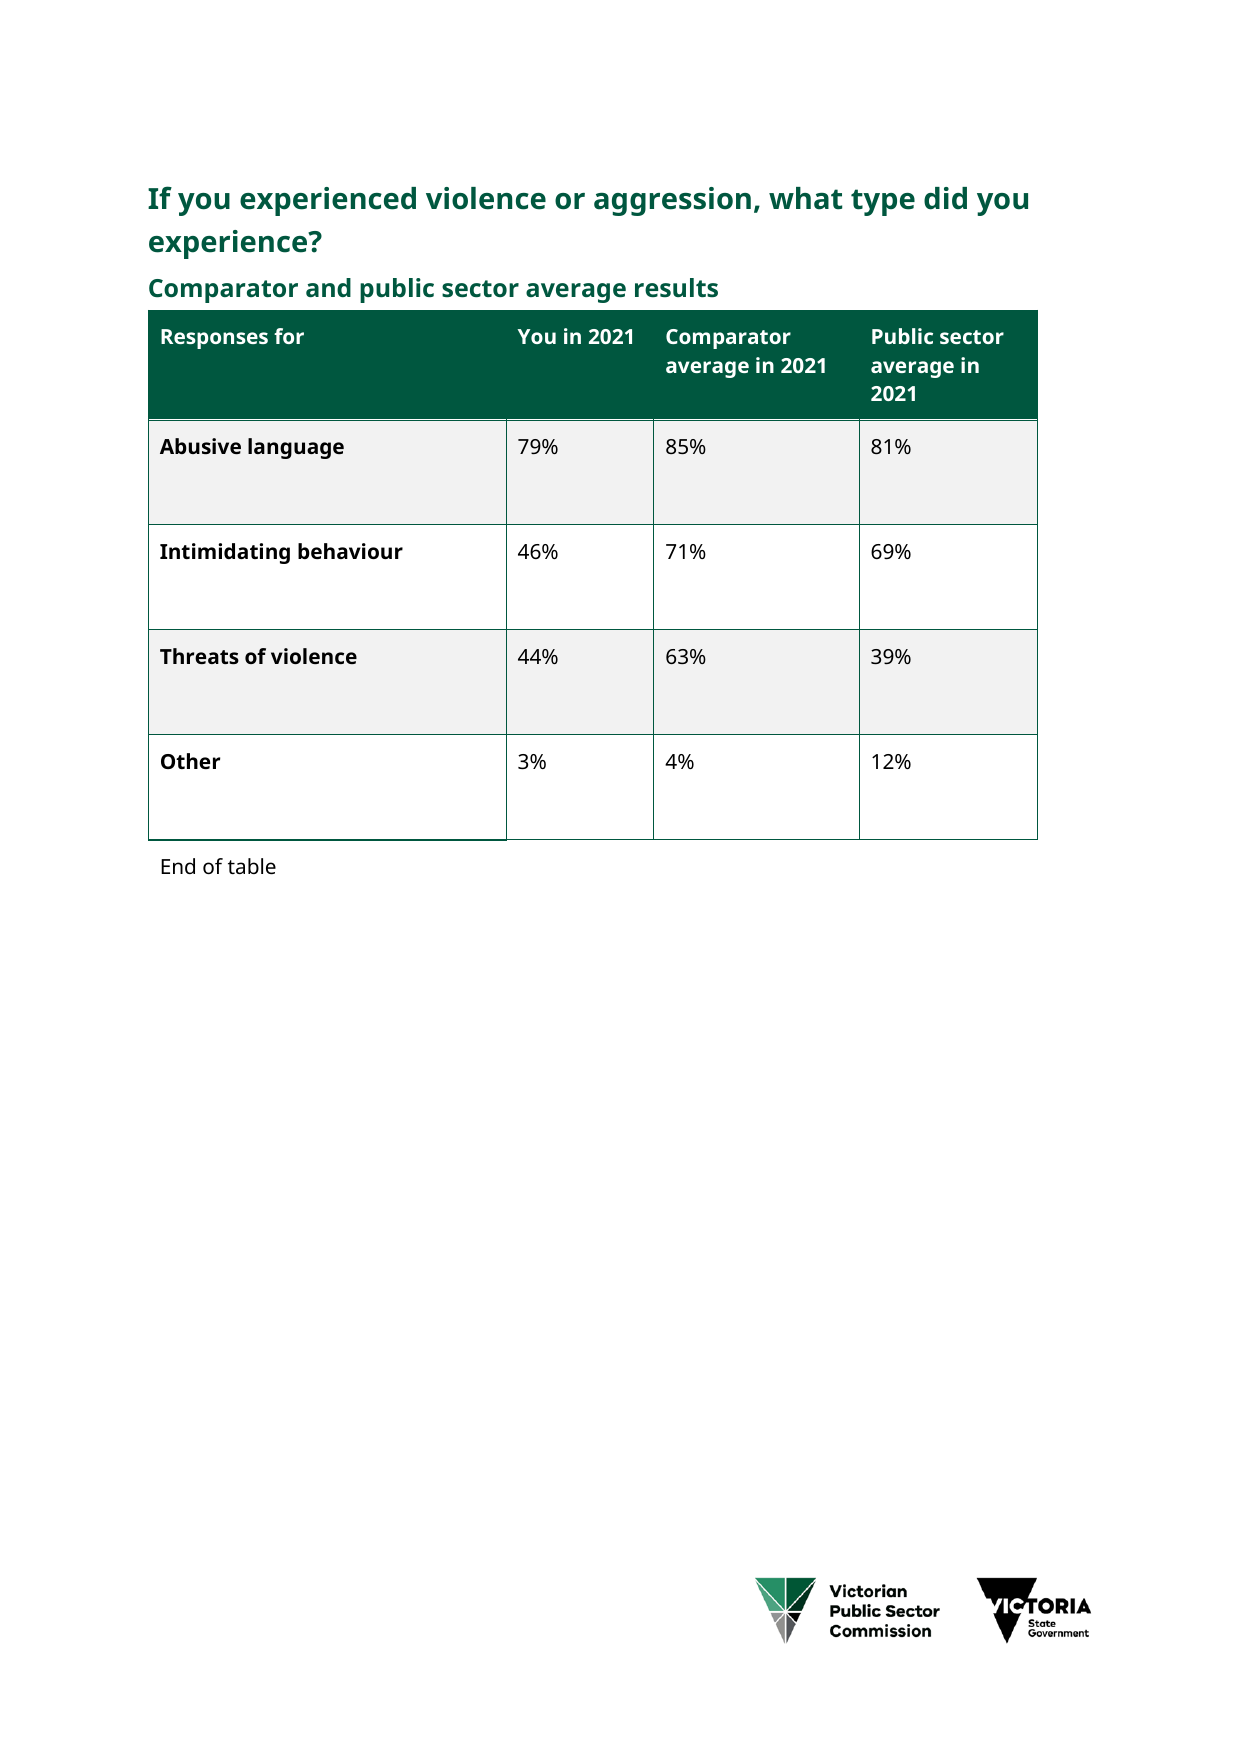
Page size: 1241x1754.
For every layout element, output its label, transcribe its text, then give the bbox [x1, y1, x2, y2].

subtitle Comparator and public sector average results [148, 270, 1092, 304]
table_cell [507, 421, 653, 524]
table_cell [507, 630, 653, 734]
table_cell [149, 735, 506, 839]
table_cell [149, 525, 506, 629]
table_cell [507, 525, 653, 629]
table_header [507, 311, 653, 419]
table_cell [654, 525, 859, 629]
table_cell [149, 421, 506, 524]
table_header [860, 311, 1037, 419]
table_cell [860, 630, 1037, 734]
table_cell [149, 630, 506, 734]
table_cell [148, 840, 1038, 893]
subtitle If you experienced violence or aggression, what type did you experience? [148, 178, 1092, 261]
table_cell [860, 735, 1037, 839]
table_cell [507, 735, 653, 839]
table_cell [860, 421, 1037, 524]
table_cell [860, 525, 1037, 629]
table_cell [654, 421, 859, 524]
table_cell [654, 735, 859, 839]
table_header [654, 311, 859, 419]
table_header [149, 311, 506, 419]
picture [754, 1577, 1093, 1645]
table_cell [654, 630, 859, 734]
